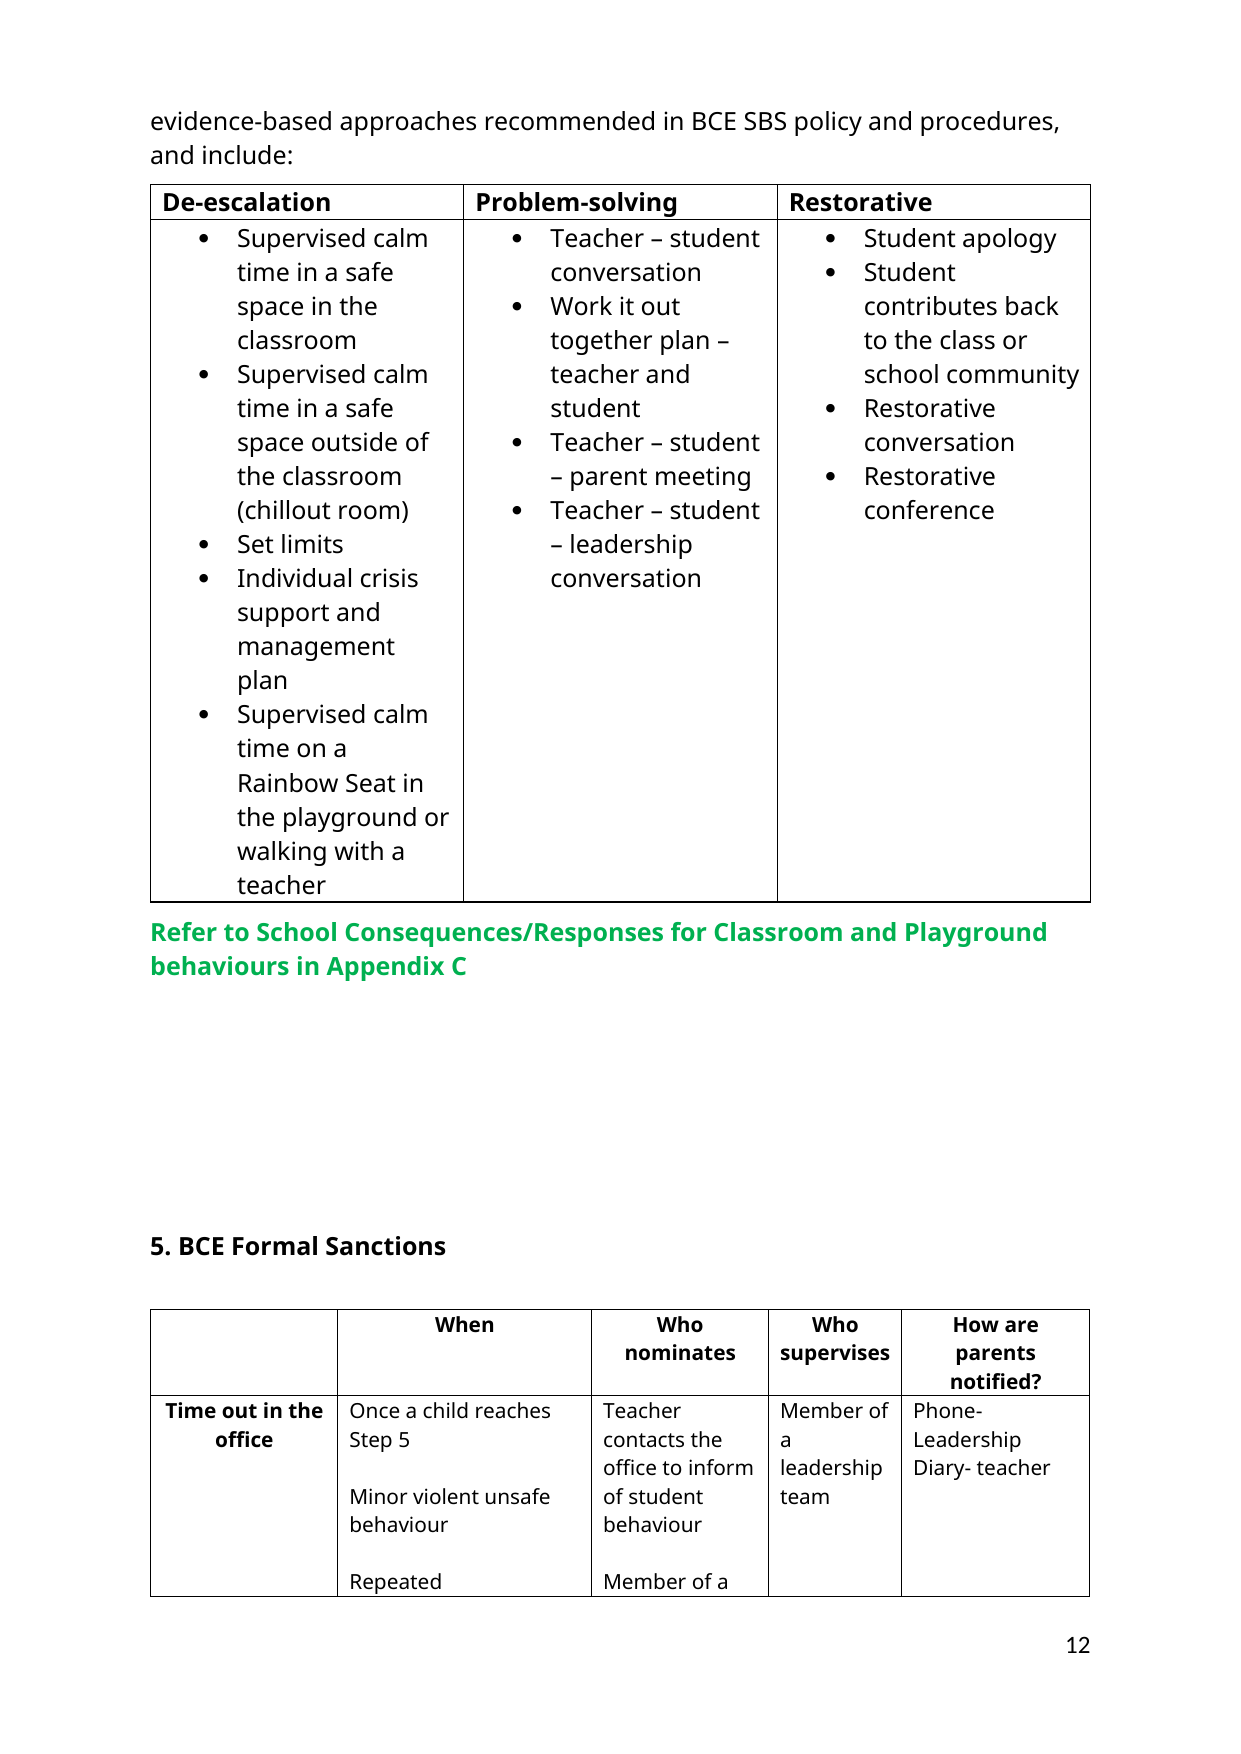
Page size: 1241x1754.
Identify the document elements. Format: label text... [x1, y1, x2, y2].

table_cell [769, 1396, 901, 1596]
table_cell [902, 1396, 1089, 1596]
table_cell Supervised calm time in a safe space in the classroom Supervised calm time in a safe space outside of the classroom (chillout room) Set limits Individual crisis support and management plan Supervised calm time on a Rainbow Seat in the playground or walking with a teacher [151, 220, 463, 901]
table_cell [592, 1396, 768, 1596]
table_header Who supervises [769, 1310, 901, 1395]
table_header Restorative [778, 185, 1090, 219]
text Refer to School Consequences/Responses for Classroom and Playground behaviours in Appendix C [150, 915, 1090, 983]
table_header Problem-solving [464, 185, 777, 219]
table_cell Teacher – student conversation Work it out together plan – teacher and student Teacher – student – parent meeting Teacher – student – leadership conversation [464, 220, 777, 901]
table_header [151, 1310, 337, 1395]
table_header When [338, 1310, 591, 1395]
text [150, 103, 1090, 172]
table_cell Student apology Student contributes back to the class or school community Restorative conversation Restorative conference [778, 220, 1090, 901]
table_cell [151, 1396, 337, 1596]
table_header De-escalation [151, 185, 463, 219]
text 5. BCE Formal Sanctions [150, 1228, 1090, 1262]
table_header Who nominates [592, 1310, 768, 1395]
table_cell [338, 1396, 591, 1596]
table_header How are parents notified? [902, 1310, 1089, 1395]
